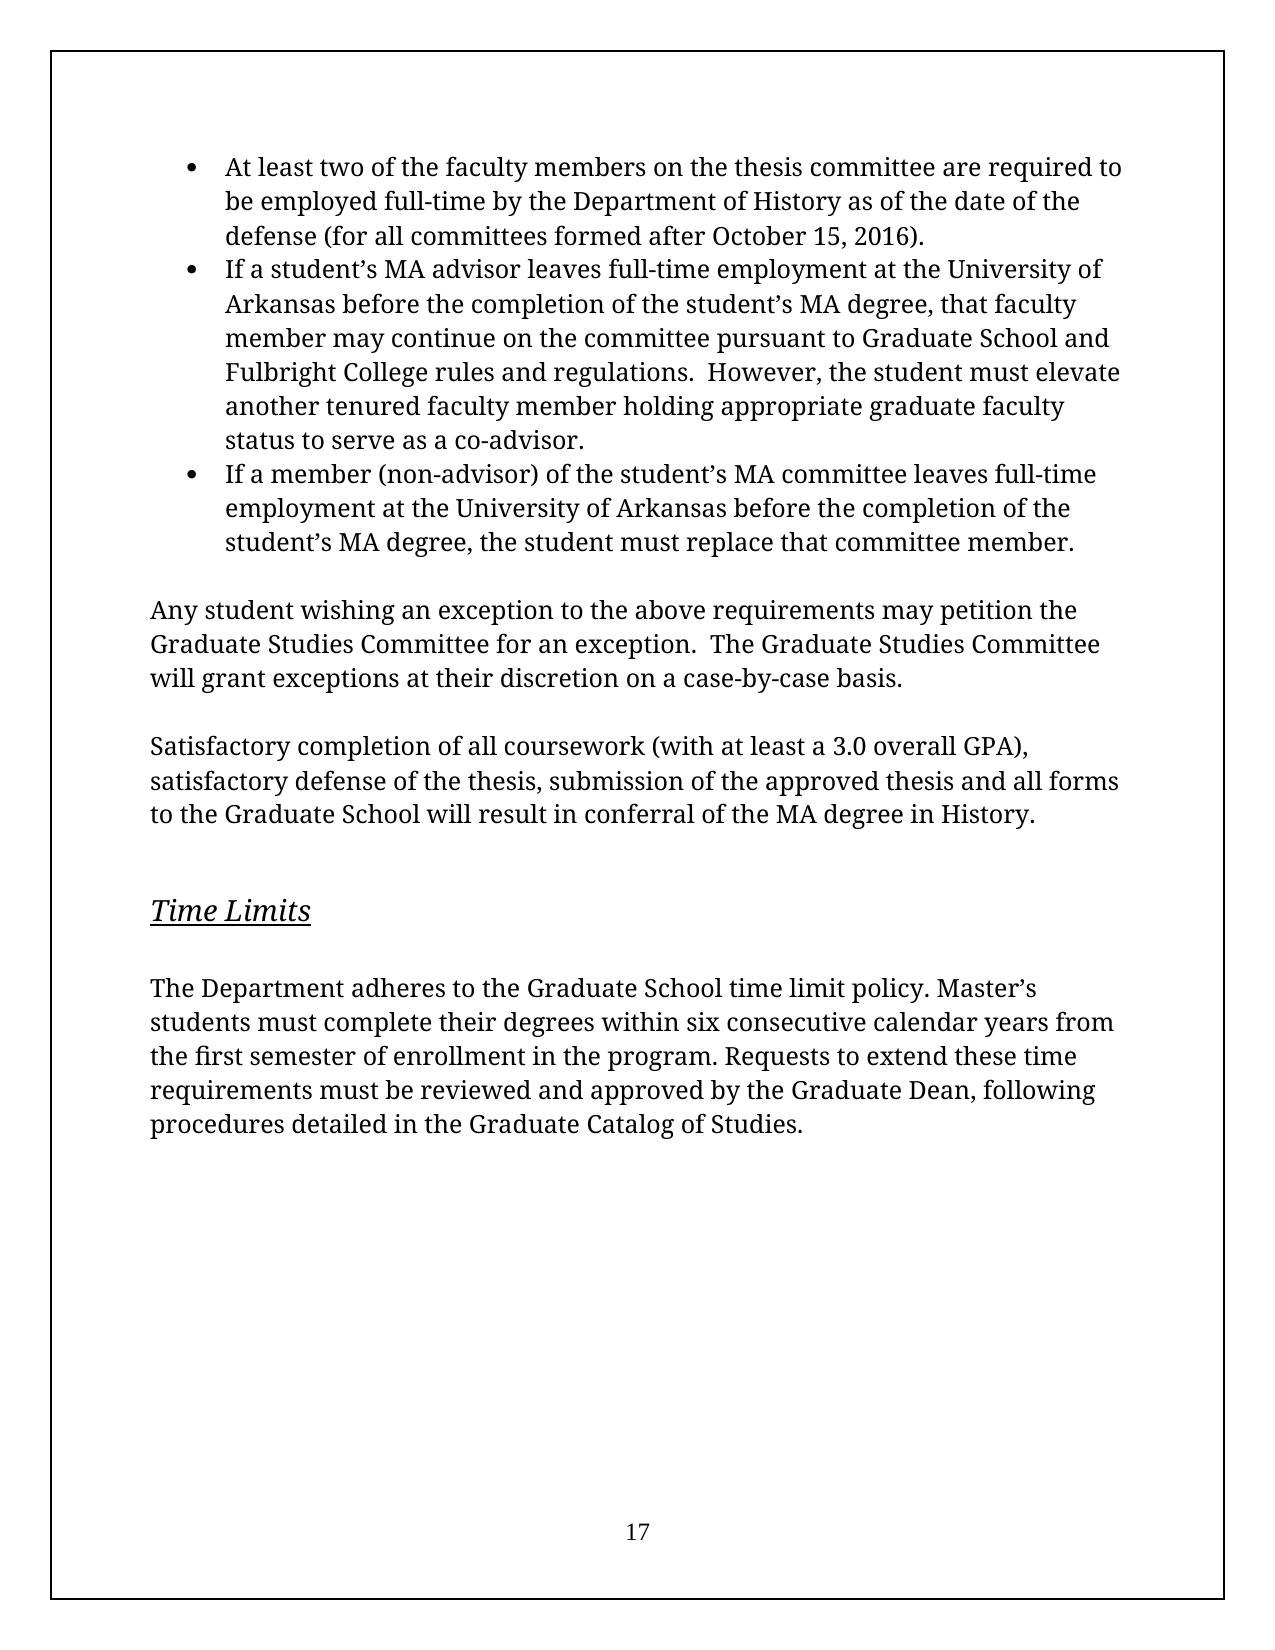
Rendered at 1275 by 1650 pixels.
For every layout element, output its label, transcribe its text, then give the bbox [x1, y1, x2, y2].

list If a member (non-advisor) of the student’s MA committee leaves full-time employment at the University of Arkansas before the completion of the student’s MA degree, the student must replace that committee member. [187, 457, 1125, 559]
list If a student’s MA advisor leaves full-time employment at the University of Arkansas before the completion of the student’s MA degree, that faculty member may continue on the committee pursuant to Graduate School and Fulbright College rules and regulations. However, the student must elevate another tenured faculty member holding appropriate graduate faculty status to serve as a co-advisor. [187, 252, 1125, 457]
text The Department adheres to the Graduate School time limit policy. Master’s students must complete their degrees within six consecutive calendar years from the first semester of enrollment in the program. Requests to extend these time requirements must be reviewed and approved by the Graduate Dean, following procedures detailed in the Graduate Catalog of Studies. [150, 970, 1125, 1141]
text Satisfactory completion of all coursework (with at least a 3.0 overall GPA), satisfactory defense of the thesis, submission of the approved thesis and all forms to the Graduate School will result in conferral of the MA degree in History. [150, 729, 1125, 831]
subtitle Time Limits [150, 890, 1125, 930]
text Any student wishing an exception to the above requirements may petition the Graduate Studies Committee for an exception. The Graduate Studies Committee will grant exceptions at their discretion on a case-by-case basis. [150, 593, 1125, 695]
list At least two of the faculty members on the thesis committee are required to be employed full-time by the Department of History as of the date of the defense (for all committees formed after October 15, 2016). [187, 150, 1125, 252]
